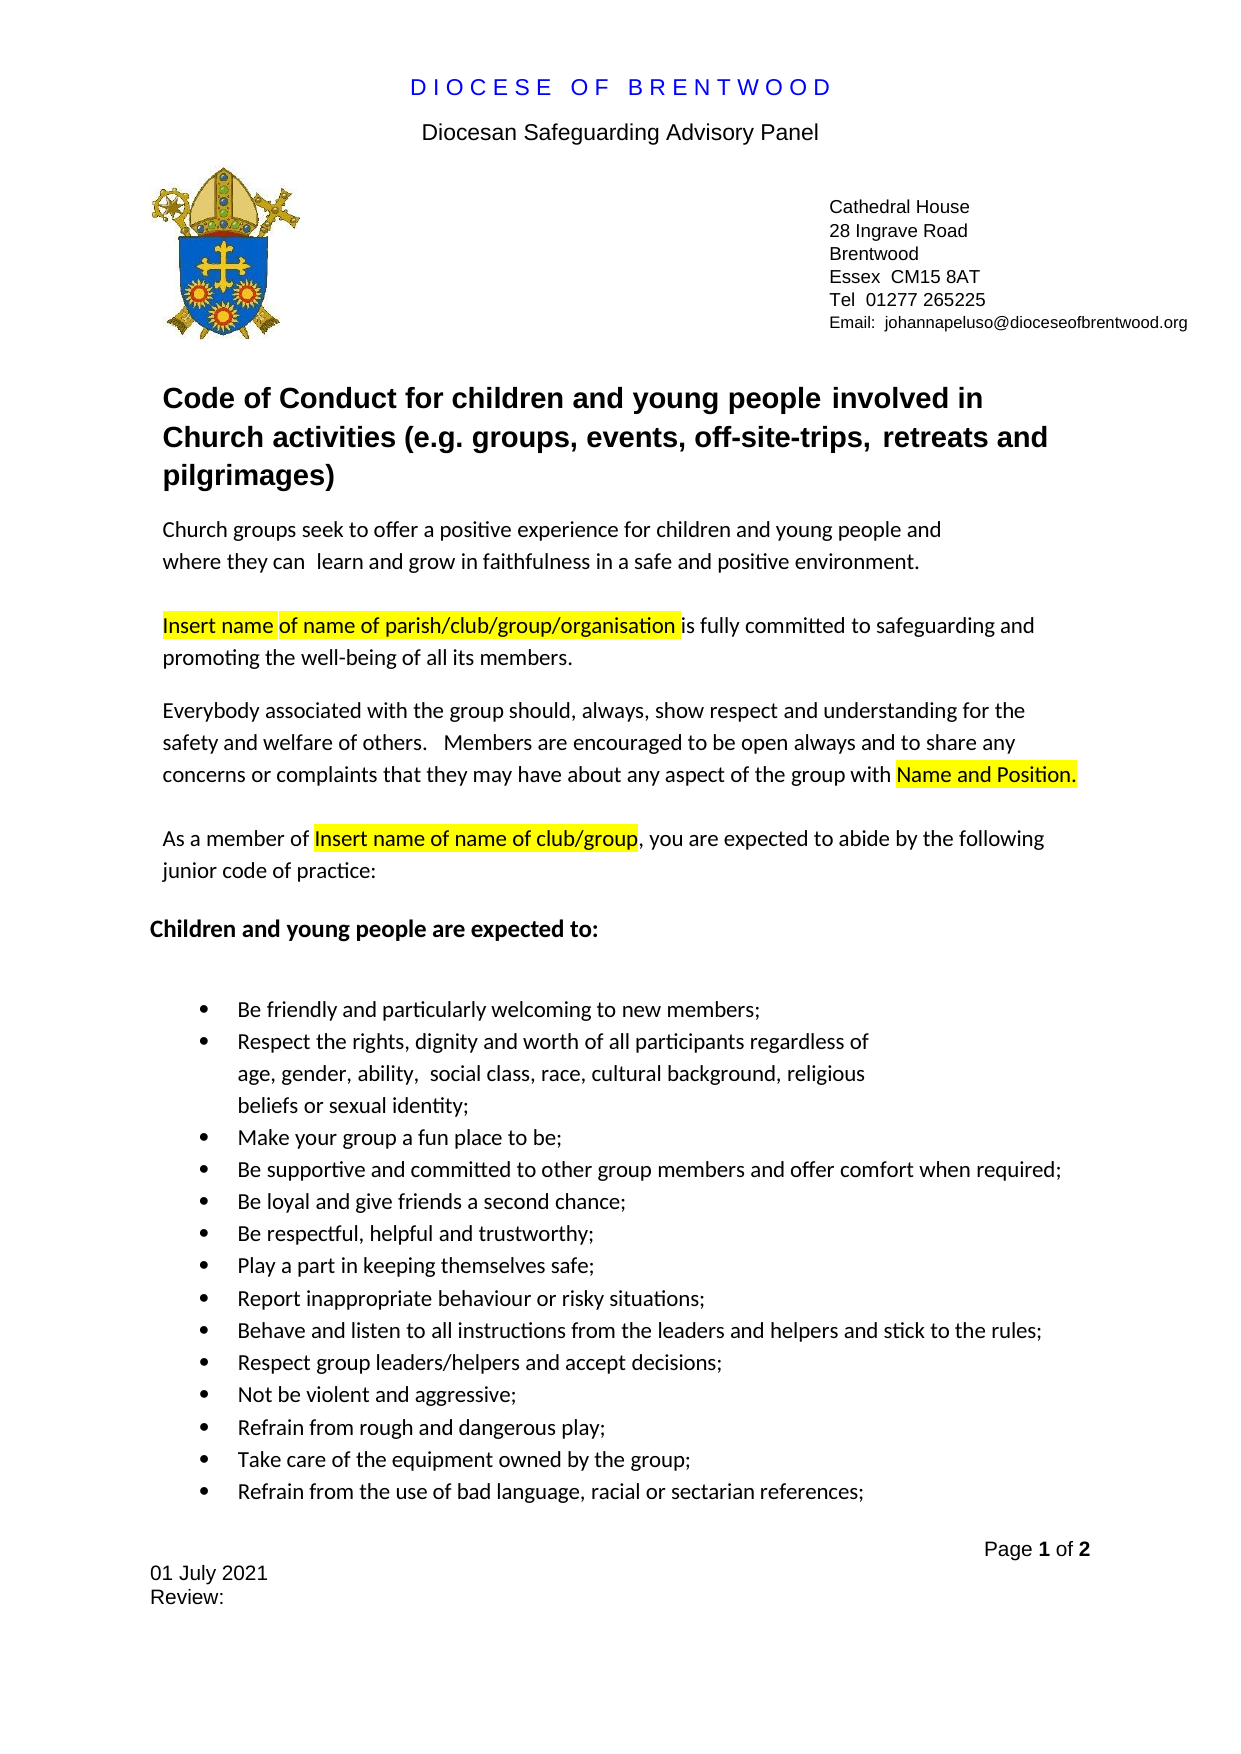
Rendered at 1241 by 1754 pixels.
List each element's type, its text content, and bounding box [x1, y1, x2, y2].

text Church groups seek to offer a positive experience for children and young people and where they can learn and grow in faithfulness in a safe and positive environment. [162, 515, 953, 575]
list Respect the rights, dignity and worth of all participants regardless of age, gender, ability, social class, race, cultural background, religious beliefs or sexual identity; [200, 1027, 899, 1119]
list Take care of the equipment owned by the group; [200, 1445, 1090, 1473]
list Make your group a fun place to be; [200, 1123, 1090, 1151]
list Behave and listen to all instructions from the leaders and helpers and stick to the rules; [200, 1316, 1090, 1344]
list Refrain from the use of bad language, racial or sectarian references; [200, 1477, 1090, 1505]
list Be respectful, helpful and trustworthy; [200, 1219, 1090, 1248]
list Report inappropriate behaviour or risky situations; [200, 1284, 1090, 1312]
list Be supportive and committed to other group members and offer comfort when required; [200, 1155, 1090, 1183]
list Respect group leaders/helpers and accept decisions; [200, 1348, 1090, 1376]
list Be loyal and give friends a second chance; [200, 1187, 1090, 1215]
list Refrain from rough and dangerous play; [200, 1413, 1090, 1441]
text Insert name of name of parish/club/group/organisation is fully committed to safeguarding and promoting the well-being of all its members. [162, 611, 1080, 671]
list Be friendly and particularly welcoming to new members; [200, 995, 1090, 1023]
picture [150, 165, 300, 341]
list Play a part in keeping themselves safe; [200, 1252, 1090, 1280]
text Code of Conduct for children and young people involved in Church activities (e.g. groups, events, off-site-trips, retreats and pilgrimages) [162, 381, 1080, 492]
text Everybody associated with the group should, always, show respect and understanding for the safety and welfare of others. Members are encouraged to be open always and to share any concerns or complaints that they may have about any aspect of the group with Name and Position. [162, 696, 1080, 788]
subtitle Children and young people are expected to: [150, 913, 1090, 944]
text As a member of Insert name of name of club/group, you are expected to abide by the following junior code of practice: [162, 824, 1080, 884]
list Not be violent and aggressive; [200, 1381, 1090, 1409]
